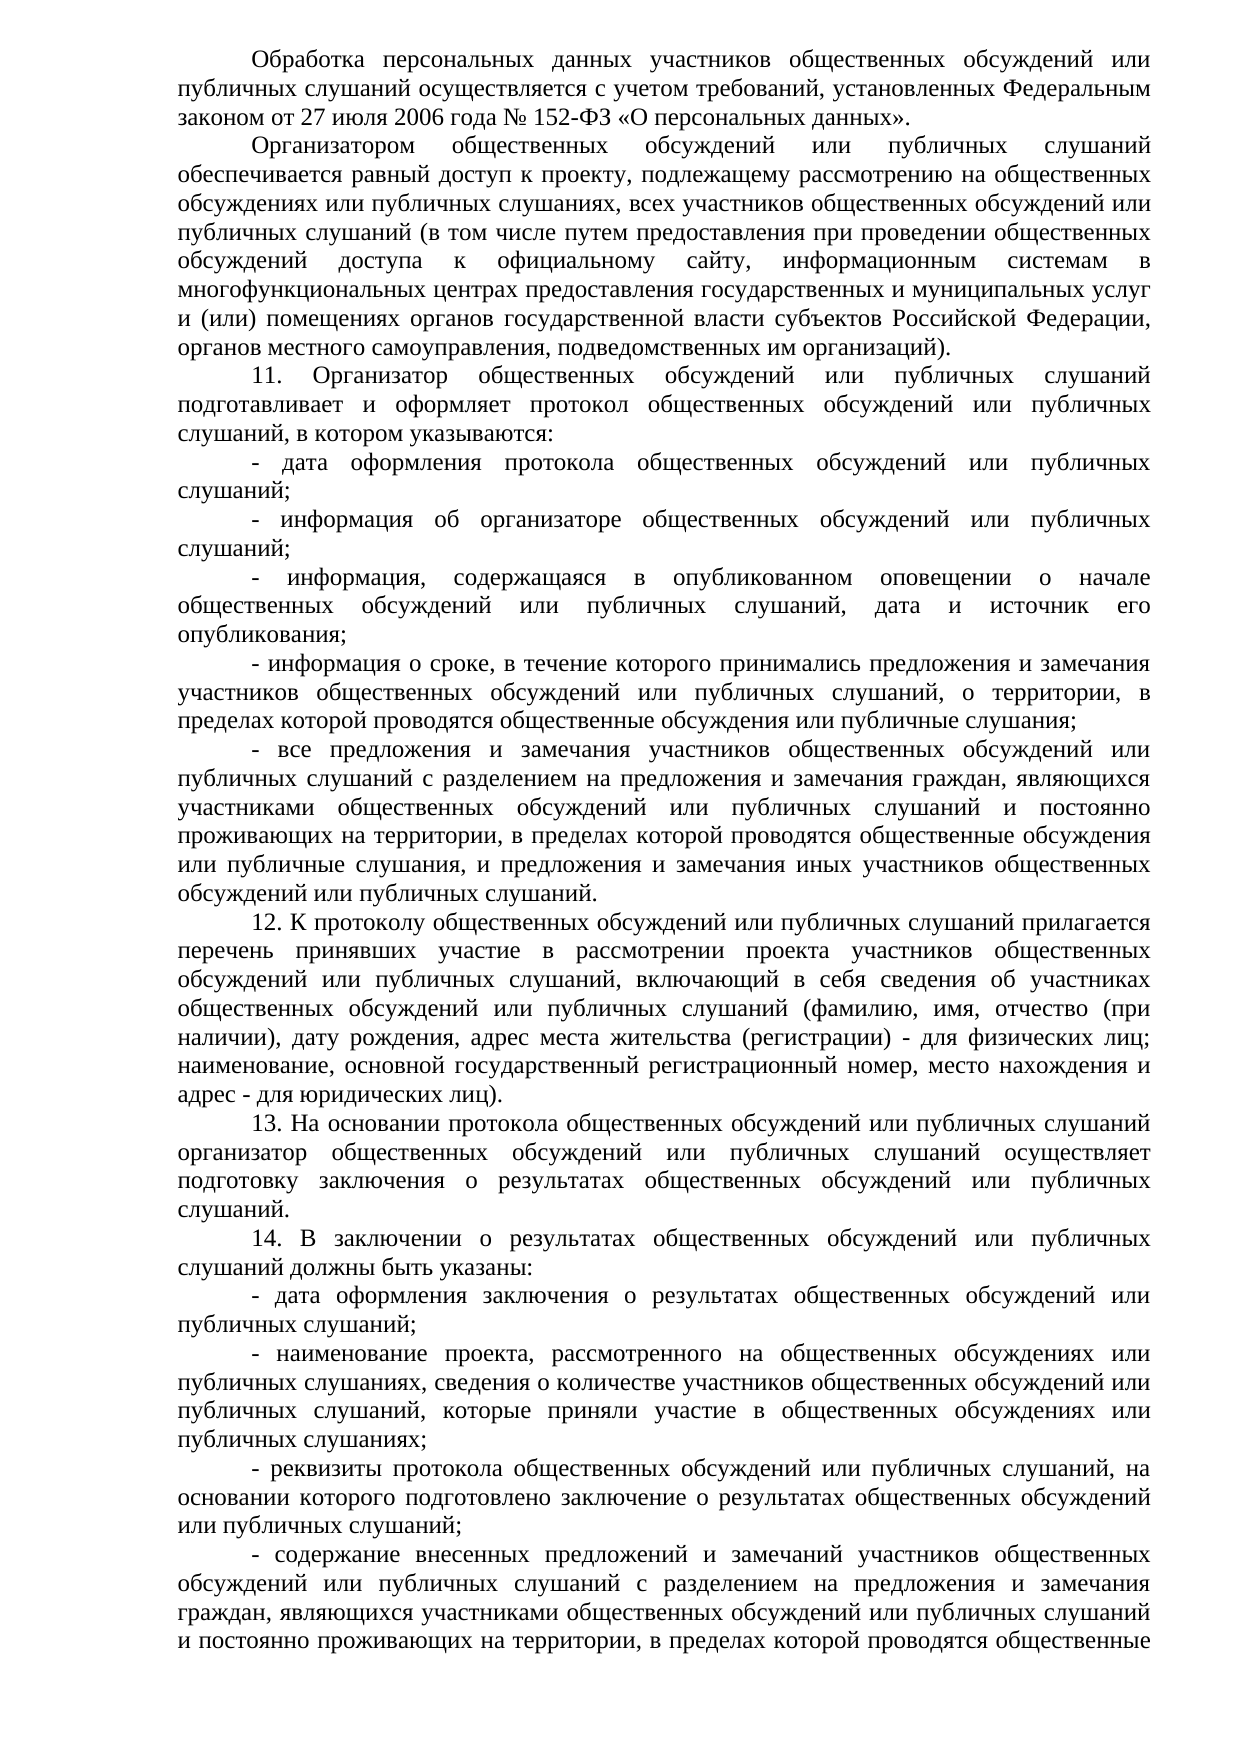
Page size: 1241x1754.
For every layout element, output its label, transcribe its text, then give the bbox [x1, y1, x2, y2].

text - дата оформления протокола общественных обсуждений или публичных слушаний; [177, 447, 1152, 504]
text Обработка персональных данных участников общественных обсуждений или публичных слушаний осуществляется с учетом требований, установленных Федеральным законом от 27 июля 2006 года № 152-ФЗ «О персональных данных». [177, 44, 1152, 131]
text - все предложения и замечания участников общественных обсуждений или публичных слушаний с разделением на предложения и замечания граждан, являющихся участниками общественных обсуждений или публичных слушаний и постоянно проживающих на территории, в пределах которой проводятся общественные обсуждения или публичные слушания, и предложения и замечания иных участников общественных обсуждений или публичных слушаний. [177, 734, 1152, 907]
text - информация о сроке, в течение которого принимались предложения и замечания участников общественных обсуждений или публичных слушаний, о территории, в пределах которой проводятся общественные обсуждения или публичные слушания; [177, 648, 1152, 734]
text Организатором общественных обсуждений или публичных слушаний обеспечивается равный доступ к проекту, подлежащему рассмотрению на общественных обсуждениях или публичных слушаниях, всех участников общественных обсуждений или публичных слушаний (в том числе путем предоставления при проведении общественных обсуждений доступа к официальному сайту, информационным системам в многофункциональных центрах предоставления государственных и муниципальных услуг и (или) помещениях органов государственной власти субъектов Российской Федерации, органов местного самоуправления, подведомственных им организаций). [177, 131, 1152, 361]
text 13. На основании протокола общественных обсуждений или публичных слушаний организатор общественных обсуждений или публичных слушаний осуществляет подготовку заключения о результатах общественных обсуждений или публичных слушаний. [177, 1108, 1152, 1223]
text 12. К протоколу общественных обсуждений или публичных слушаний прилагается перечень принявших участие в рассмотрении проекта участников общественных обсуждений или публичных слушаний, включающий в себя сведения об участниках общественных обсуждений или публичных слушаний (фамилию, имя, отчество (при наличии), дату рождения, адрес места жительства (регистрации) - для физических лиц; наименование, основной государственный регистрационный номер, место нахождения и адрес - для юридических лиц). [177, 907, 1152, 1108]
text 11. Организатор общественных обсуждений или публичных слушаний подготавливает и оформляет протокол общественных обсуждений или публичных слушаний, в котором указываются: [177, 361, 1152, 447]
text - информация, содержащаяся в опубликованном оповещении о начале общественных обсуждений или публичных слушаний, дата и источник его опубликования; [177, 562, 1152, 648]
text 14. В заключении о результатах общественных обсуждений или публичных слушаний должны быть указаны: [177, 1223, 1152, 1281]
text - дата оформления заключения о результатах общественных обсуждений или публичных слушаний; [177, 1281, 1152, 1338]
text - информация об организаторе общественных обсуждений или публичных слушаний; [177, 504, 1152, 562]
text - реквизиты протокола общественных обсуждений или публичных слушаний, на основании которого подготовлено заключение о результатах общественных обсуждений или публичных слушаний; [177, 1453, 1152, 1539]
text - наименование проекта, рассмотренного на общественных обсуждениях или публичных слушаниях, сведения о количестве участников общественных обсуждений или публичных слушаний, которые приняли участие в общественных обсуждениях или публичных слушаниях; [177, 1338, 1152, 1453]
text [177, 1539, 1152, 1654]
